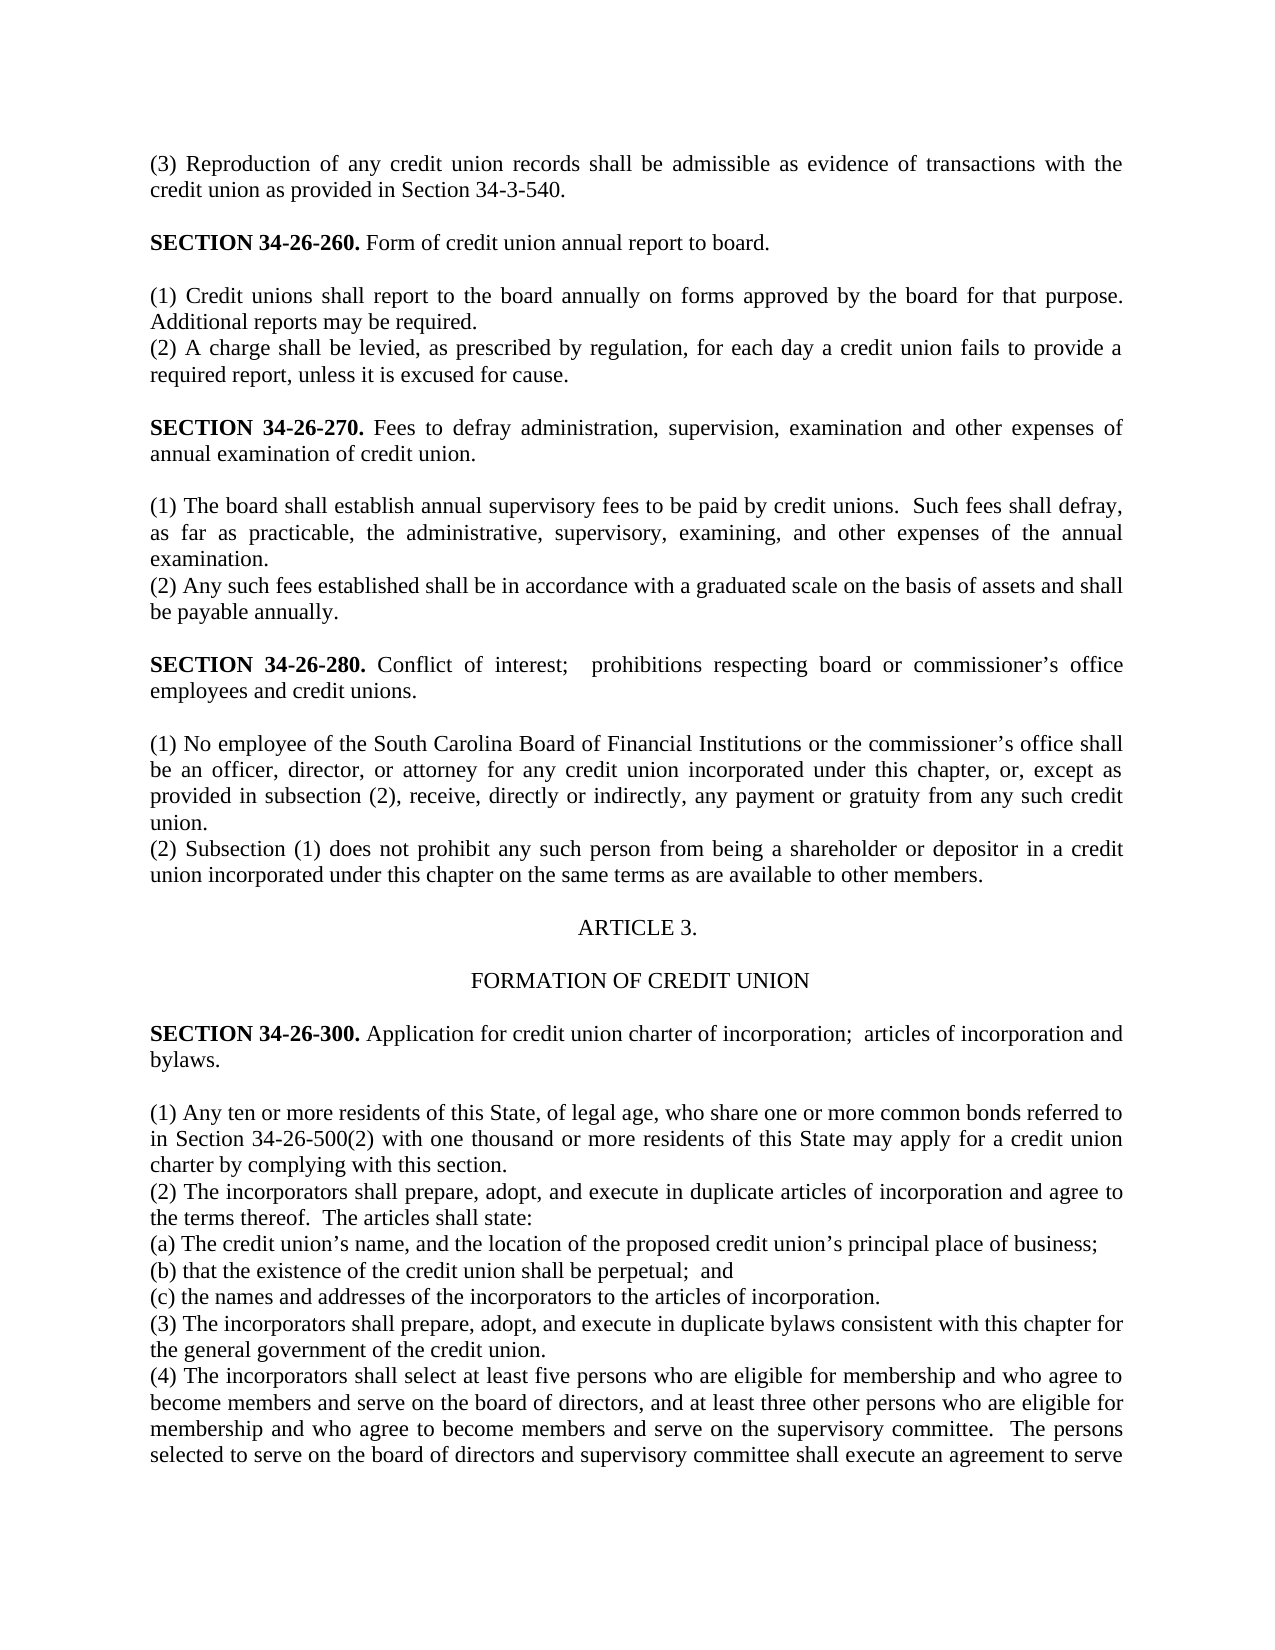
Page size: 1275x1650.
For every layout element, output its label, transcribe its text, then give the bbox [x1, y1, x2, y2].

text (1) Any ten or more residents of this State, of legal age, who share one or more common bonds referred to in Section 34-26-500(2) with one thousand or more residents of this State may apply for a credit union charter by complying with this section. [150, 1099, 1125, 1178]
text (a) The credit union’s name, and the location of the proposed credit union’s principal place of business; [150, 1231, 1125, 1257]
text FORMATION OF CREDIT UNION [150, 967, 1125, 993]
text SECTION 34-26-260. Form of credit union annual report to board. [150, 229, 1125, 255]
text (2) The incorporators shall prepare, adopt, and execute in duplicate articles of incorporation and agree to the terms thereof. The articles shall state: [150, 1178, 1125, 1231]
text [150, 1362, 1125, 1468]
text (1) The board shall establish annual supervisory fees to be paid by credit unions. Such fees shall defray, as far as practicable, the administrative, supervisory, examining, and other expenses of the annual examination. [150, 493, 1125, 572]
text SECTION 34-26-270. Fees to defray administration, supervision, examination and other expenses of annual examination of credit union. [150, 413, 1125, 466]
text SECTION 34-26-280. Conflict of interest; prohibitions respecting board or commissioner’s office employees and credit unions. [150, 651, 1125, 703]
text (b) that the existence of the credit union shall be perpetual; and [150, 1257, 1125, 1283]
text (2) Any such fees established shall be in accordance with a graduated scale on the basis of assets and shall be payable annually. [150, 572, 1125, 624]
text (2) Subsection (1) does not prohibit any such person from being a shareholder or depositor in a credit union incorporated under this chapter on the same terms as are available to other members. [150, 835, 1125, 888]
text SECTION 34-26-300. Application for credit union charter of incorporation; articles of incorporation and bylaws. [150, 1020, 1125, 1072]
text (1) Credit unions shall report to the board annually on forms approved by the board for that purpose. Additional reports may be required. [150, 282, 1125, 334]
text (1) No employee of the South Carolina Board of Financial Institutions or the commissioner’s office shall be an officer, director, or attorney for any credit union incorporated under this chapter, or, except as provided in subsection (2), receive, directly or indirectly, any payment or gratuity from any such credit union. [150, 730, 1125, 835]
text ARTICLE 3. [150, 914, 1125, 941]
text (3) The incorporators shall prepare, adopt, and execute in duplicate bylaws consistent with this chapter for the general government of the credit union. [150, 1309, 1125, 1362]
text (3) Reproduction of any credit union records shall be admissible as evidence of transactions with the credit union as provided in Section 34-3-540. [150, 150, 1125, 203]
text (c) the names and addresses of the incorporators to the articles of incorporation. [150, 1283, 1125, 1309]
text (2) A charge shall be levied, as prescribed by regulation, for each day a credit union fails to provide a required report, unless it is excused for cause. [150, 334, 1125, 387]
